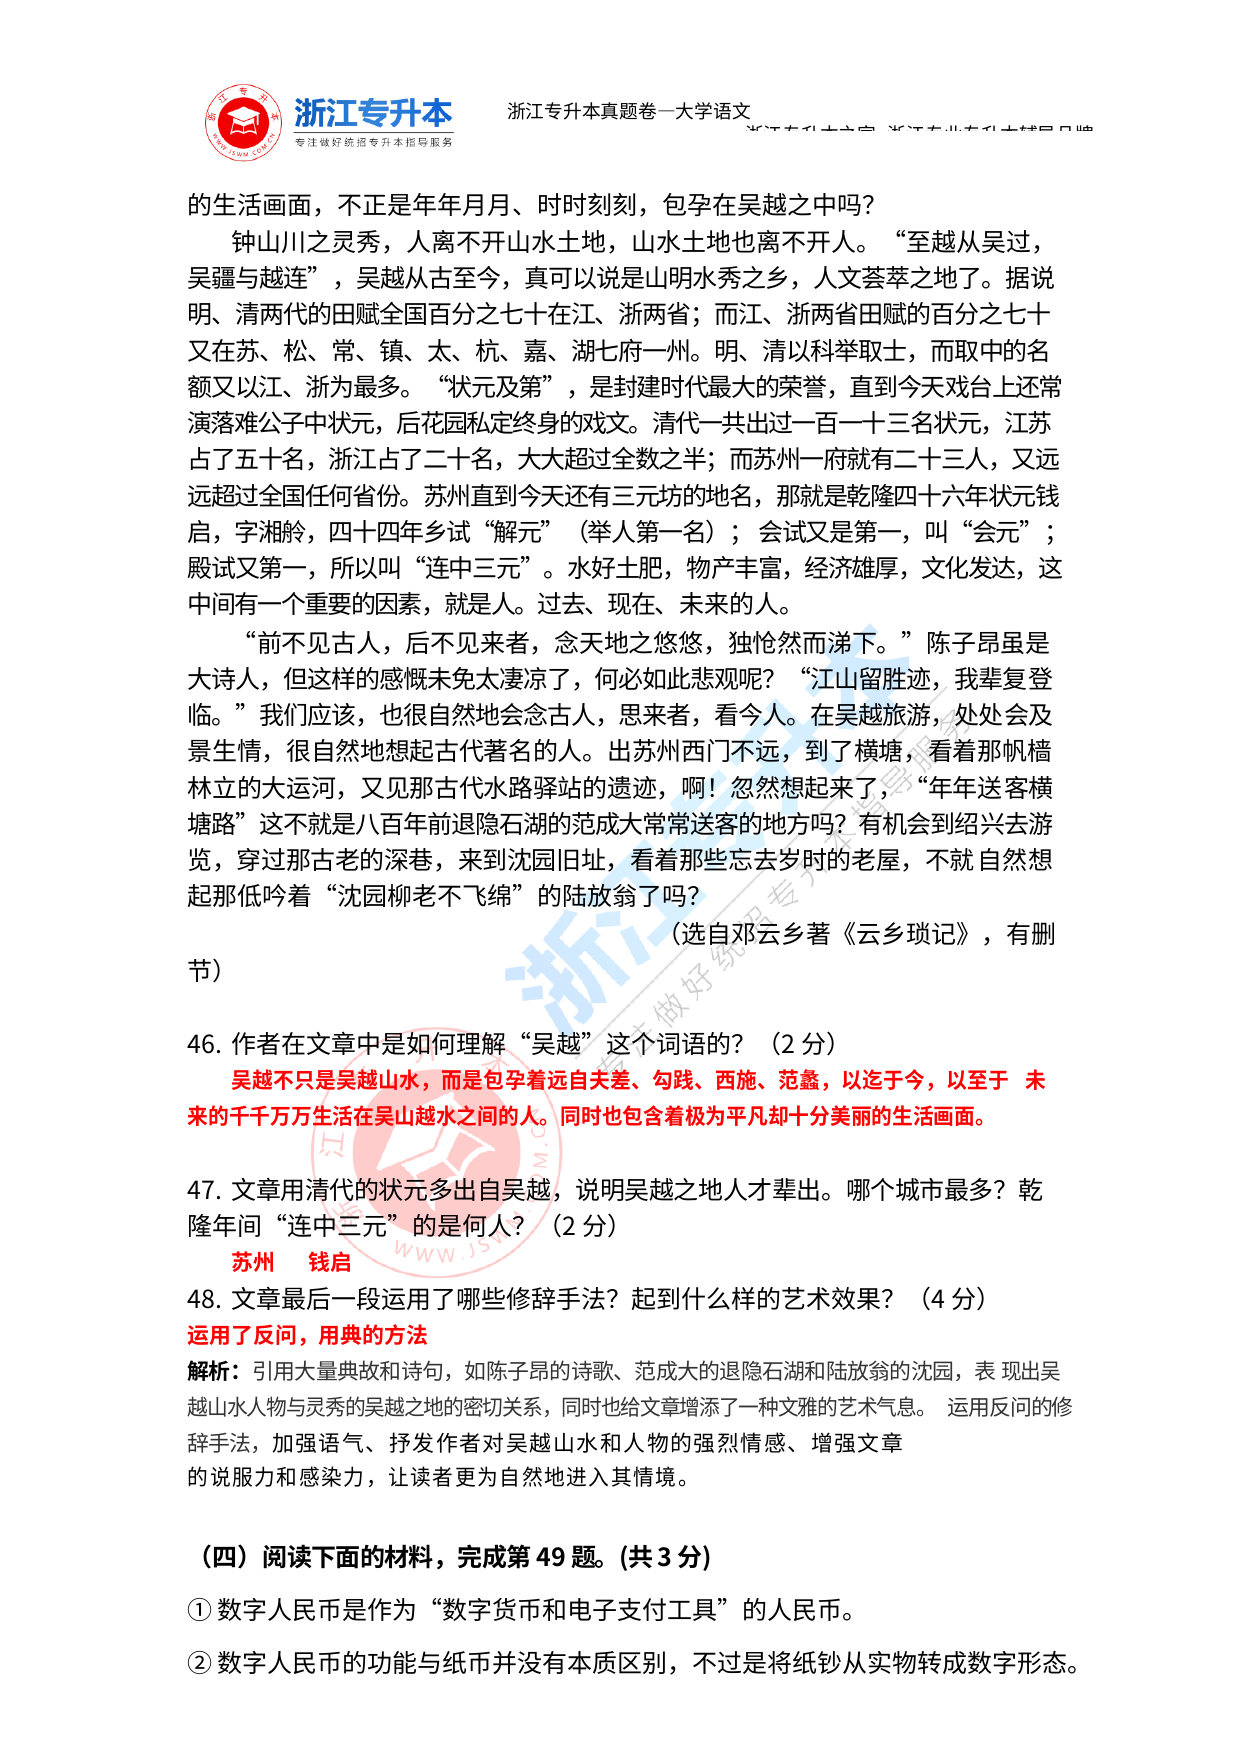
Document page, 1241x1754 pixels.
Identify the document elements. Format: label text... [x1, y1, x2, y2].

text 吴越不只是吴越山水，而是包孕着远自夫差、勾践、西施、范蠡，以迄于今，以至于 未来的千千万万生活在吴山越水之间的人。同时也包含着极为平凡却十分美丽的生活画面。 [187, 1063, 1064, 1131]
text ②数字人民币的功能与纸币并没有本质区别，不过是将纸钞从实物转成数字形态。 [187, 1644, 1090, 1680]
subtitle （四）阅读下面的材料，完成第 49 题。(共 3 分) [187, 1538, 1090, 1574]
text 解析：引用大量典故和诗句，如陈子昂的诗歌、范成大的退隐石湖和陆放翁的沈园，表 现出吴越山水人物与灵秀的吴越之地的密切关系，同时也给文章增添了一种文雅的艺术气息。 运用反问的修辞手法，加强语气、抒发作者对吴越山水和人物的强烈情感、增强文章 [187, 1354, 1075, 1458]
list 文章用清代的状元多出自吴越，说明吴越之地人才辈出。哪个城市最多？乾隆年间“连中三元”的是何人？（2 分） [187, 1170, 1053, 1243]
text 钟山川之灵秀，人离不开山水土地，山水土地也离不开人。“至越从吴过， 吴疆与越连”，吴越从古至今，真可以说是山明水秀之乡，人文荟萃之地了。据说明、清两代的田赋全国百分之七十在江、浙两省；而江、浙两省田赋的百分之七十又在苏、松、常、镇、太、杭、嘉、湖七府一州。明、清以科举取士，而取中的名额又以江、浙为最多。“状元及第”，是封建时代最大的荣誉，直到今天戏台上还常演落难公子中状元，后花园私定终身的戏文。清代一共出过一百一十三名状元，江苏占了五十名，浙江占了二十名，大大超过全数之半；而苏州一府就有二十三人，又远远超过全国任何省份。苏州直到今天还有三元坊的地名，那就是乾隆四十六年状元钱启，字湘舲，四十四年乡试“解元”（举人第一名）； 会试又是第一，叫“会元”；殿试又第一，所以叫“连中三元”。水好土肥，物产丰富，经济雄厚，文化发达，这中间有一个重要的因素，就是人。过去、现在、未来的人。 [187, 222, 1066, 621]
text （选自邓云乡著《云乡琐记》，有删 [656, 914, 1090, 950]
text 的生活画面，不正是年年月月、时时刻刻，包孕在吴越之中吗？ [187, 186, 1090, 222]
text “前不见古人，后不见来者，念天地之悠悠，独怆然而涕下。”陈子昂虽是大诗人，但这样的感慨未免太凄凉了，何必如此悲观呢？“江山留胜迹，我辈复登临。”我们应该，也很自然地会念古人，思来者，看今人。在吴越旅游，处处会及景生情，很自然地想起古代著名的人。出苏州西门不远，到了横塘，看着那帆樯林立的大运河，又见那古代水路驿站的遗迹，啊！忽然想起来了，“年年送客横塘路”这不就是八百年前退隐石湖的范成大常常送客的地方吗？有机会到绍兴去游览，穿过那古老的深巷，来到沈园旧址，看着那些忘去岁时的老屋，不就自然想起那低吟着“沈园柳老不飞绵”的陆放翁了吗？ [187, 623, 1053, 913]
list 作者在文章中是如何理解“吴越”这个词语的？（2 分） [187, 1024, 1090, 1061]
text ①数字人民币是作为“数字货币和电子支付工具”的人民币。 [187, 1591, 1090, 1627]
picture [196, 76, 460, 169]
text 节） [187, 951, 1090, 987]
text 的说服力和感染力，让读者更为自然地进入其情境。 [187, 1463, 1090, 1491]
text 苏州 钱启 [231, 1245, 1090, 1276]
text 运用了反问，用典的方法 [187, 1318, 1090, 1349]
list 文章最后一段运用了哪些修辞手法？起到什么样的艺术效果？（4 分） [187, 1279, 1090, 1315]
